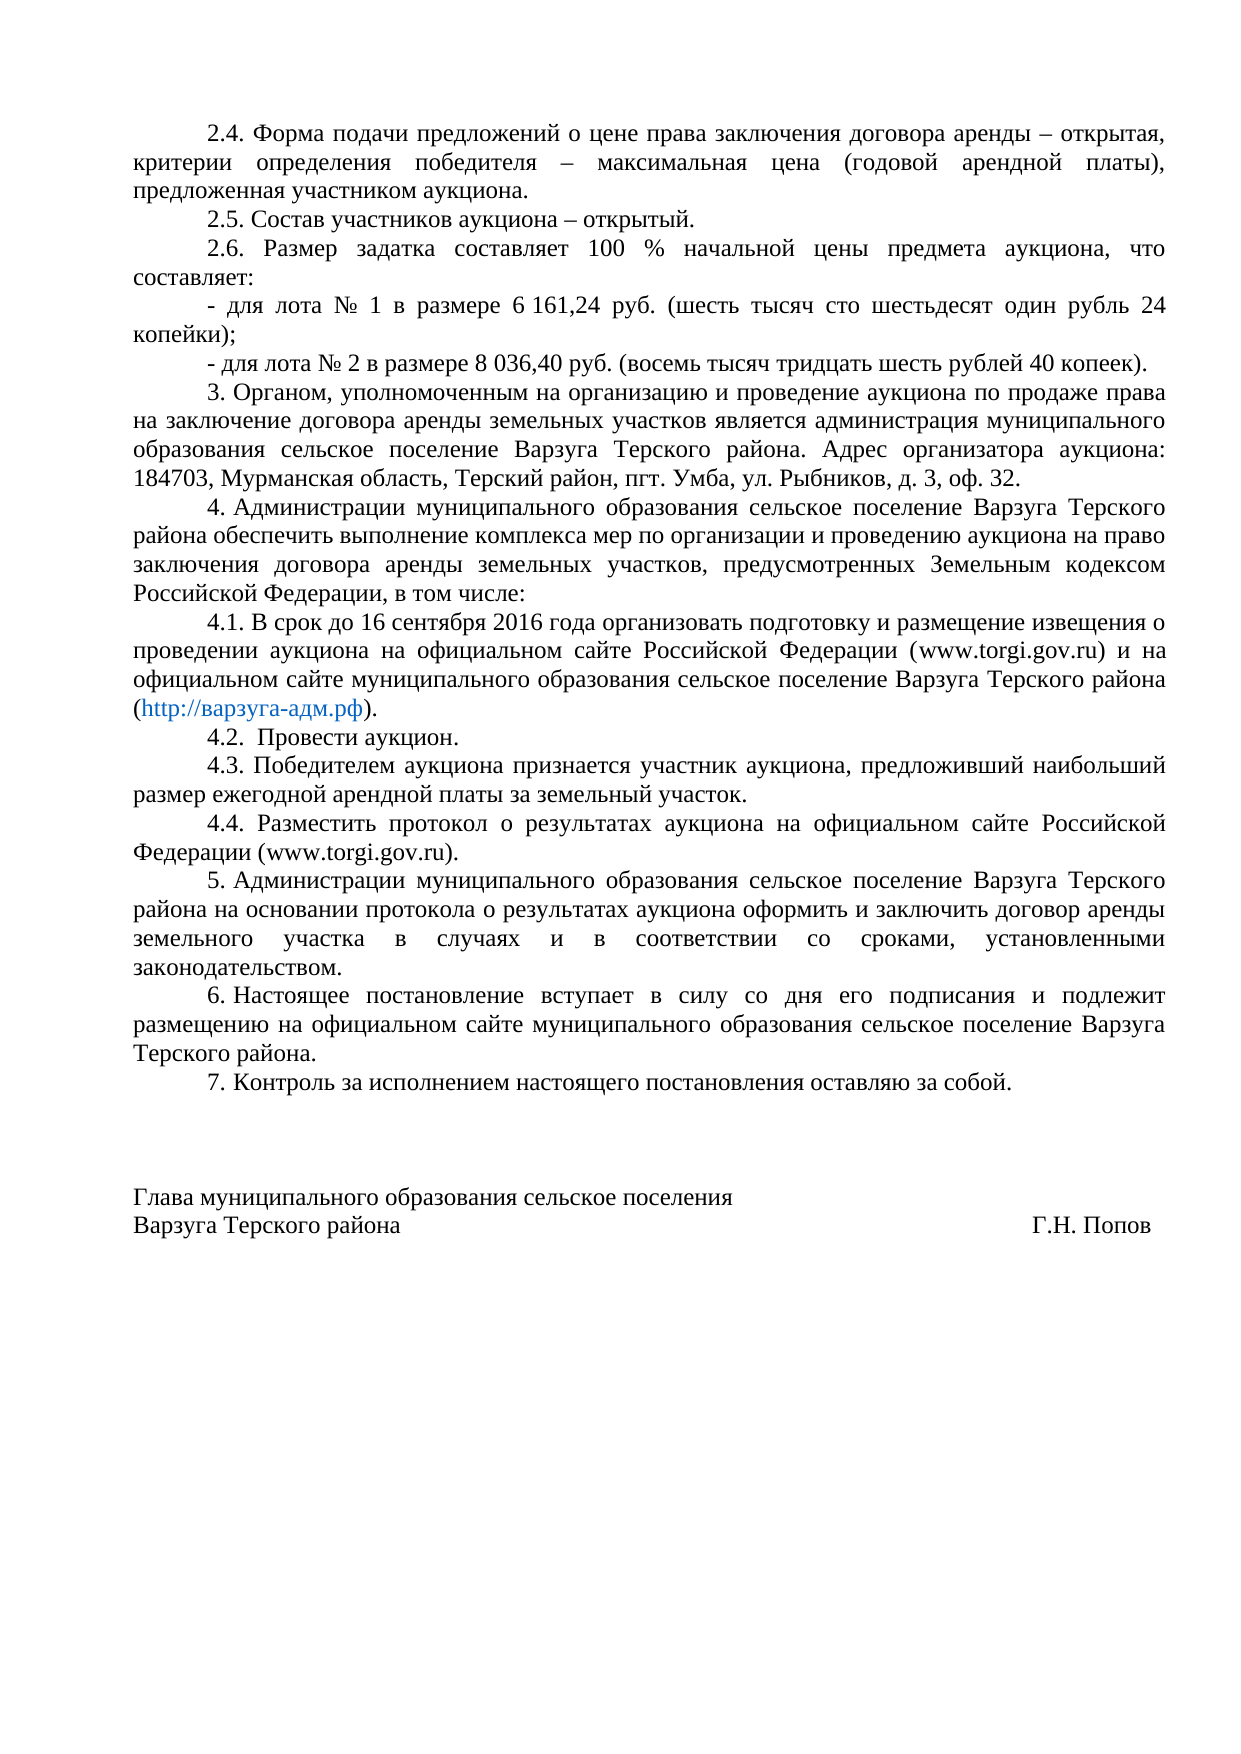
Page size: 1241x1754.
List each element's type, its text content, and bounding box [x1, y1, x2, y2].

list Контроль за исполнением настоящего постановления оставляю за собой. [133, 1067, 1167, 1096]
text 2.6. Размер задатка составляет 100 % начальной цены предмета аукциона, что составляет: [133, 233, 1167, 291]
list Настоящее постановление вступает в силу со дня его подписания и подлежит размещению на официальном сайте муниципального образования сельское поселение Варзуга Терского района. [133, 981, 1167, 1067]
text 4.2. Провести аукцион. [133, 722, 1167, 751]
text 4.3. Победителем аукциона признается участник аукциона, предложивший наибольший размер ежегодной арендной платы за земельный участок. [133, 751, 1167, 808]
list Администрации муниципального образования сельское поселение Варзуга Терского района на основании протокола о результатах аукциона оформить и заключить договор аренды земельного участка в случаях и в соответствии со сроками, установленными законодательством. [133, 866, 1167, 981]
text Глава муниципального образования сельское поселения [133, 1182, 1167, 1211]
list Администрации муниципального образования сельское поселение Варзуга Терского района обеспечить выполнение комплекса мер по организации и проведению аукциона на право заключения договора аренды земельных участков, предусмотренных Земельным кодексом Российской Федерации, в том числе: [133, 492, 1167, 607]
text 4.1. В срок до 16 сентября 2016 года организовать подготовку и размещение извещения о проведении аукциона на официальном сайте Российской Федерации (www.torgi.gov.ru) и на официальном сайте муниципального образования сельское поселение Варзуга Терского района (http://варзуга-адм.рф). [133, 607, 1167, 722]
text 2.4. Форма подачи предложений о цене права заключения договора аренды – открытая, критерии определения победителя – максимальная цена (годовой арендной платы), предложенная участником аукциона. [133, 118, 1167, 204]
text 2.5. Состав участников аукциона – открытый. [133, 204, 1167, 233]
list Органом, уполномоченным на организацию и проведение аукциона по продаже права на заключение договора аренды земельных участков является администрация муниципального образования сельское поселение Варзуга Терского района. Адрес организатора аукциона: 184703, Мурманская область, Терский район, пгт. Умба, ул. Рыбников, д. 3, оф. 32. [133, 377, 1167, 492]
text 4.4. Разместить протокол о результатах аукциона на официальном сайте Российской Федерации (www.torgi.gov.ru). [133, 808, 1167, 866]
text Варзуга Терского района Г.Н. Попов [133, 1211, 1167, 1239]
text - для лота № 2 в размере 8 036,40 руб. (восемь тысяч тридцать шесть рублей 40 копеек). [133, 348, 1167, 377]
text - для лота № 1 в размере 6 161,24 руб. (шесть тысяч сто шестьдесят один рубль 24 копейки); [133, 291, 1167, 348]
